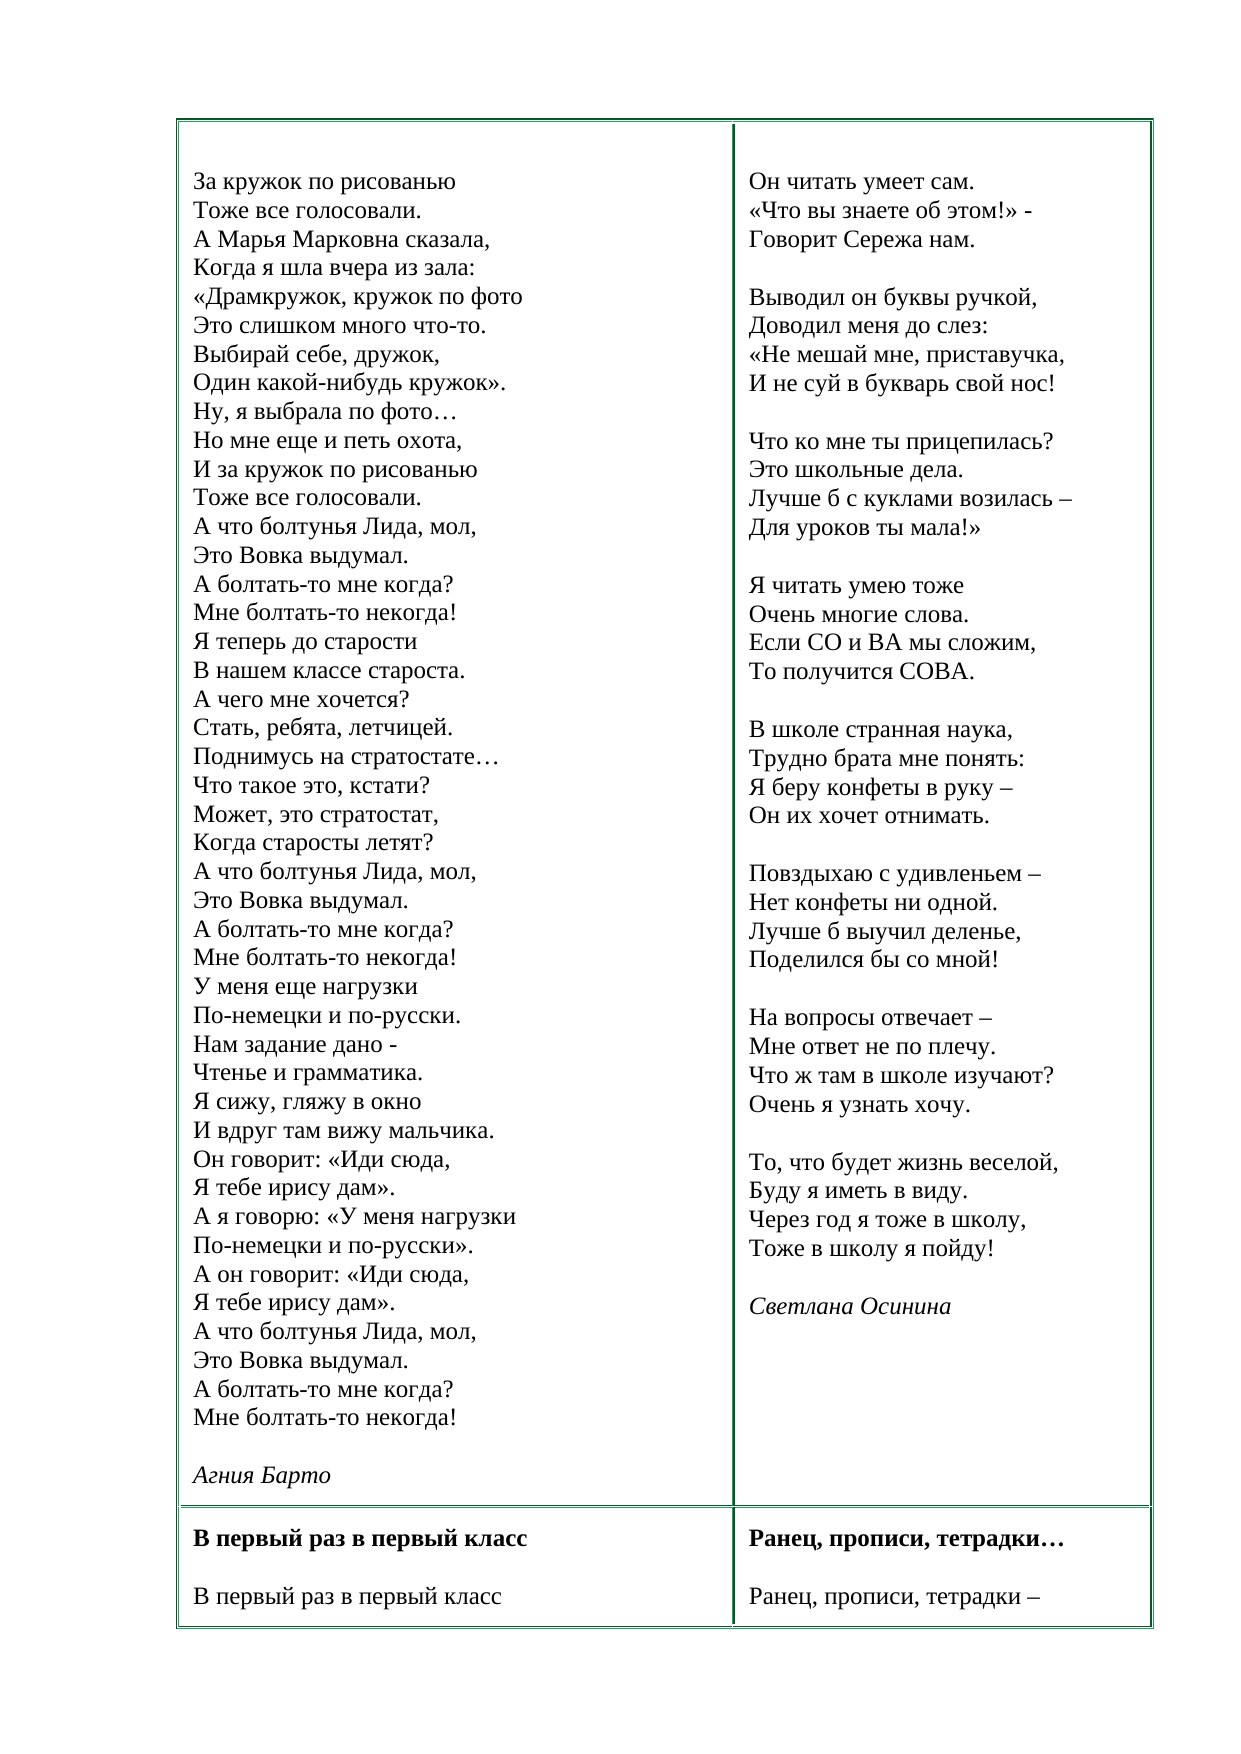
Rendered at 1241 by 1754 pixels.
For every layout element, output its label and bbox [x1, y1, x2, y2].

table_cell [177, 1505, 733, 1626]
table_cell [179, 120, 733, 1505]
table_cell [733, 122, 1150, 1505]
table_cell [733, 1505, 1152, 1626]
